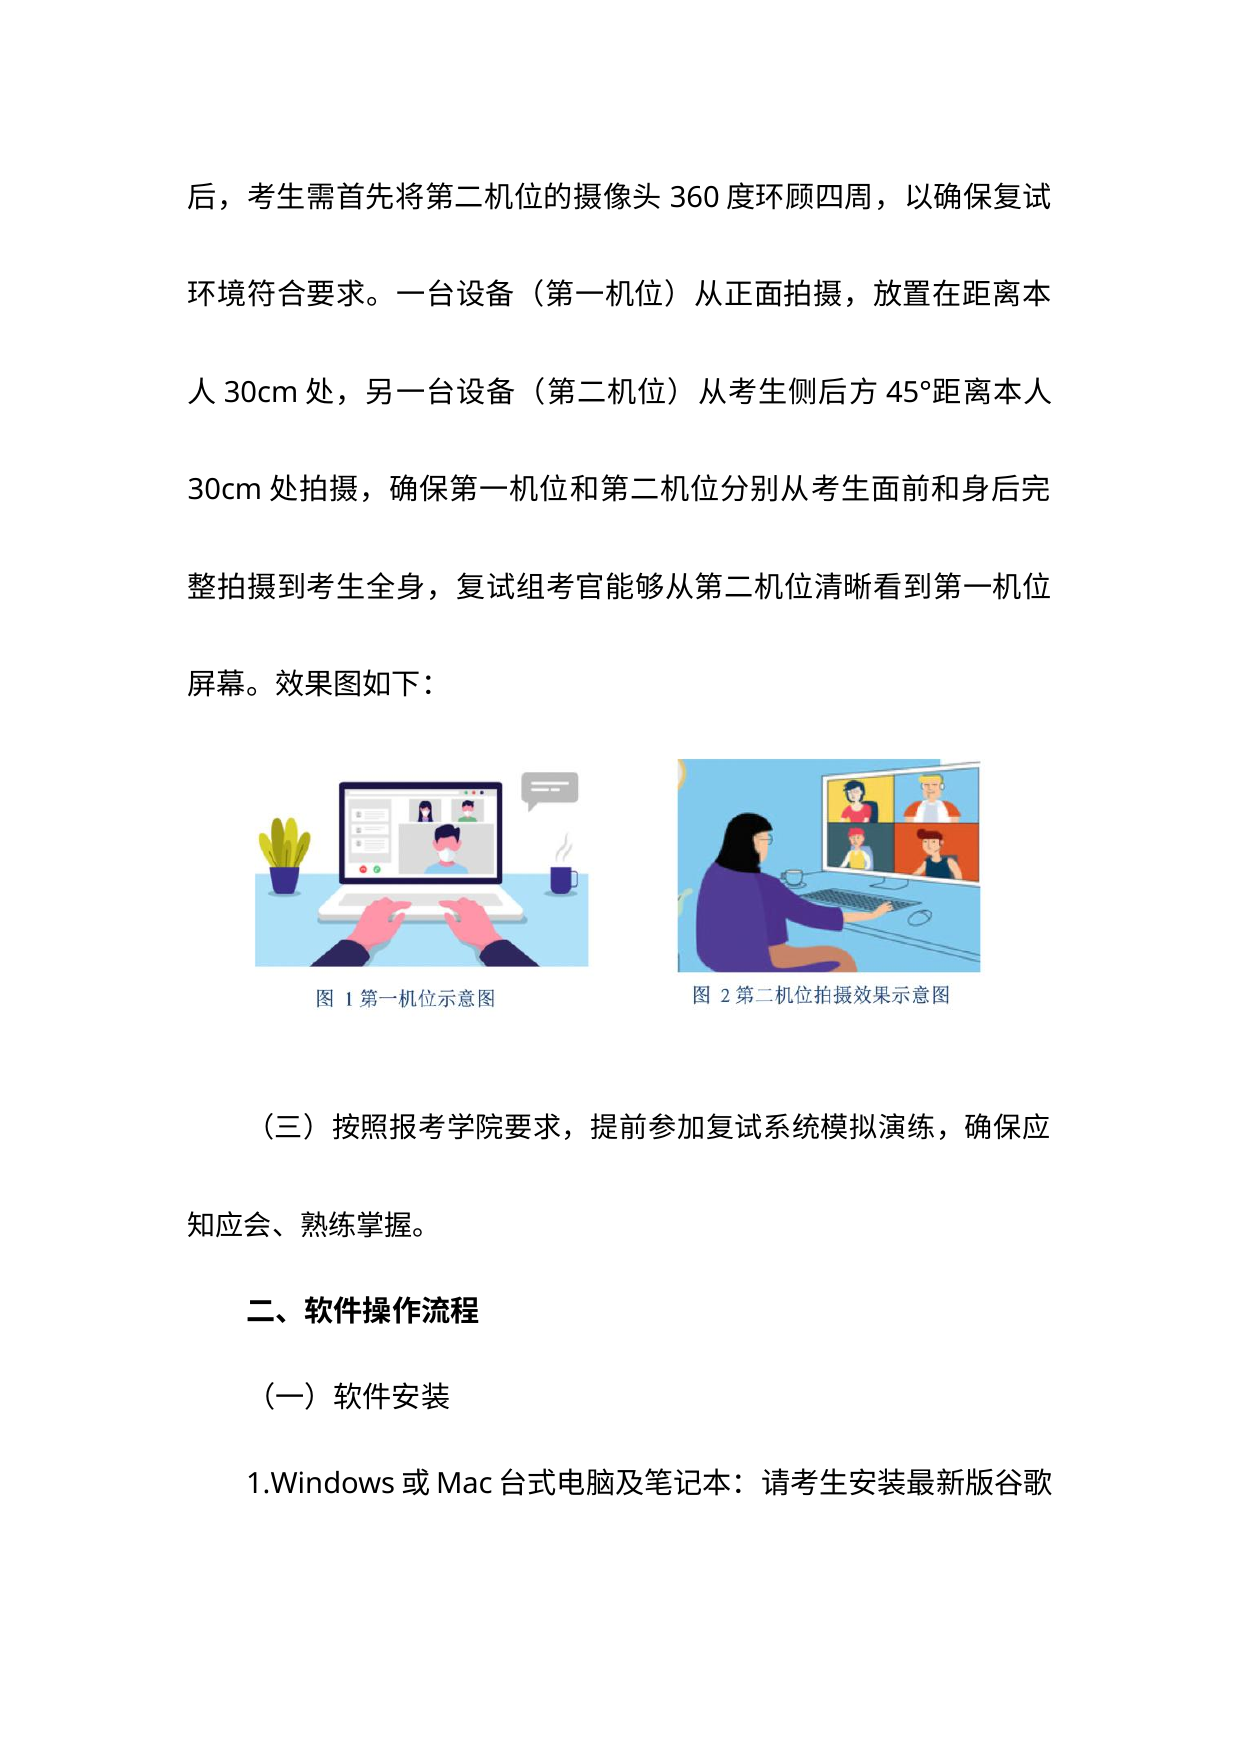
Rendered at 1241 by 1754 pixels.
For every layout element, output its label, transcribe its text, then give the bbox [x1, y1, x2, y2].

list 二、软件操作流程 [187, 1276, 1053, 1341]
picture [202, 746, 1037, 1028]
text （一）软件安装 [187, 1362, 1053, 1427]
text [187, 1448, 1053, 1513]
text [187, 162, 1053, 714]
